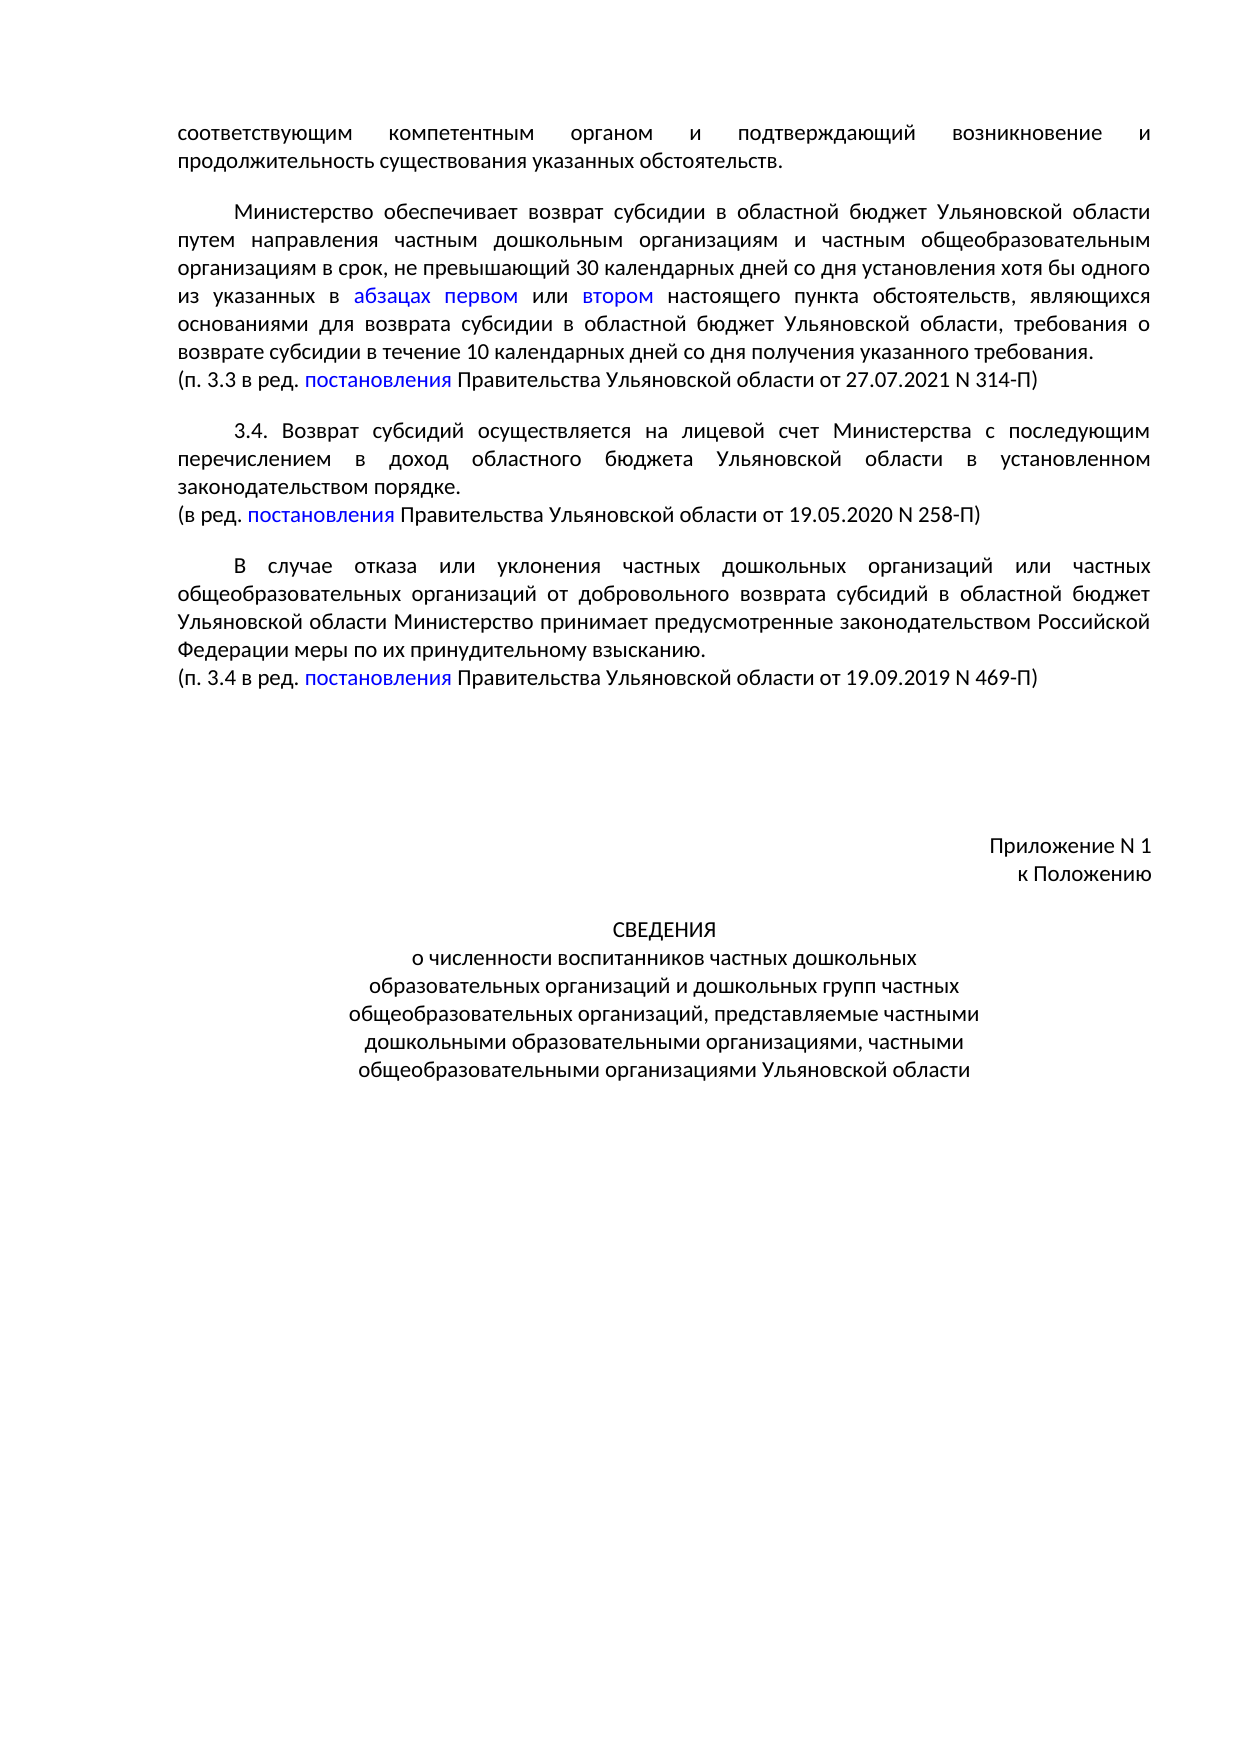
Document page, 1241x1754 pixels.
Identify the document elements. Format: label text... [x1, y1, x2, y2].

text образовательных организаций и дошкольных групп частных [177, 971, 1152, 999]
text Министерство обеспечивает возврат субсидии в областной бюджет Ульяновской области путем направления частным дошкольным организациям и частным общеобразовательным организациям в срок, не превышающий 30 календарных дней со дня установления хотя бы одного из указанных в абзацах первом или втором настоящего пункта обстоятельств, являющихся основаниями для возврата субсидии в областной бюджет Ульяновской области, требования о возврате субсидии в течение 10 календарных дней со дня получения указанного требования. [177, 197, 1152, 365]
text к Положению [177, 859, 1152, 887]
text В случае отказа или уклонения частных дошкольных организаций или частных общеобразовательных организаций от добровольного возврата субсидий в областной бюджет Ульяновской области Министерство принимает предусмотренные законодательством Российской Федерации меры по их принудительному взысканию. [177, 551, 1152, 663]
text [177, 118, 1152, 174]
text Приложение N 1 [177, 831, 1152, 859]
text 3.4. Возврат субсидий осуществляется на лицевой счет Министерства с последующим перечислением в доход областного бюджета Ульяновской области в установленном законодательством порядке. [177, 416, 1152, 500]
text (п. 3.4 в ред. постановления Правительства Ульяновской области от 19.09.2019 N 469-П) [177, 663, 1152, 691]
text дошкольными образовательными организациями, частными [177, 1027, 1152, 1056]
text о численности воспитанников частных дошкольных [177, 943, 1152, 971]
text общеобразовательных организаций, представляемые частными [177, 999, 1152, 1027]
text общеобразовательными организациями Ульяновской области [177, 1056, 1152, 1083]
text СВЕДЕНИЯ [177, 915, 1152, 943]
text (в ред. постановления Правительства Ульяновской области от 19.05.2020 N 258-П) [177, 500, 1152, 528]
text (п. 3.3 в ред. постановления Правительства Ульяновской области от 27.07.2021 N 314-П) [177, 365, 1152, 393]
